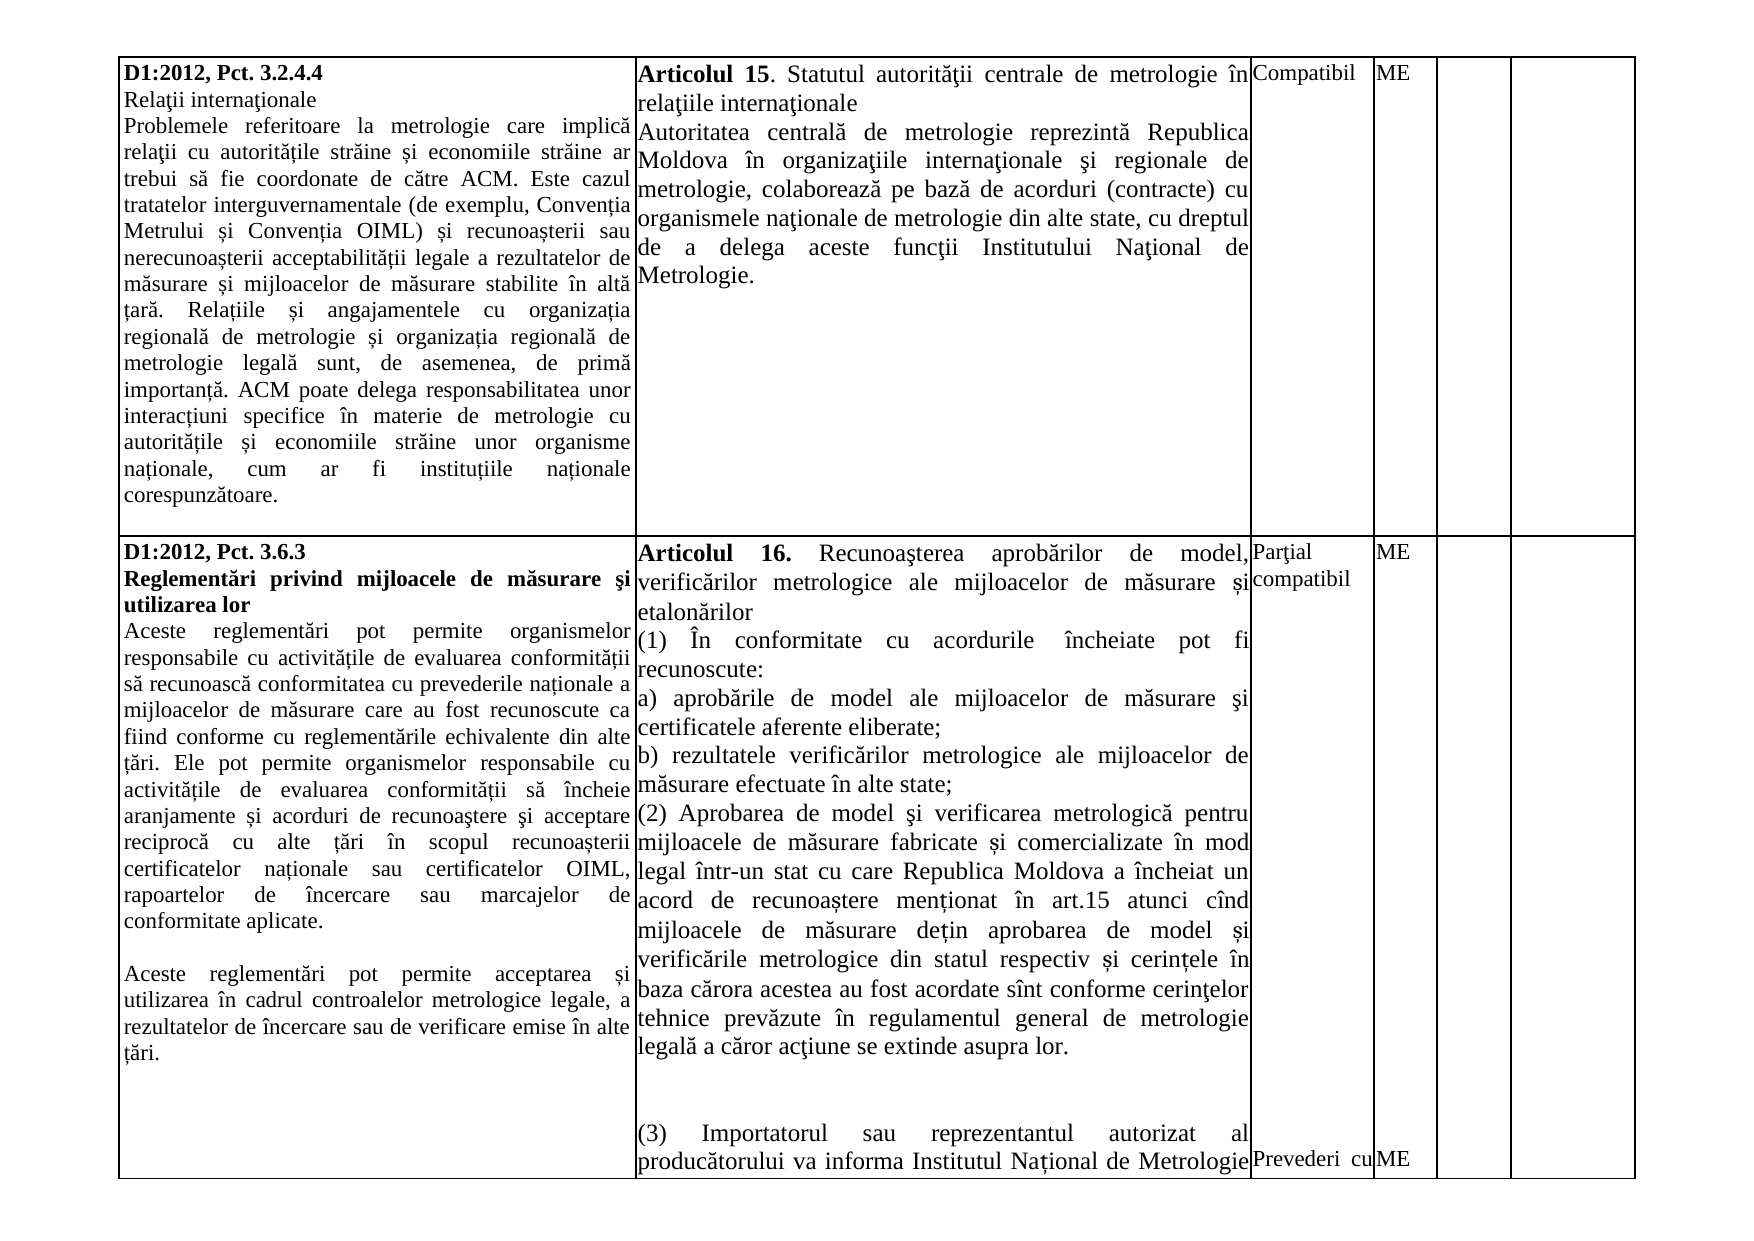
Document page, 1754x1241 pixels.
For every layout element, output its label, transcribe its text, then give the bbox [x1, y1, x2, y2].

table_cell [637, 537, 1250, 1177]
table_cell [120, 537, 635, 1177]
table_cell ME ME [1375, 537, 1436, 1177]
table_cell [1252, 537, 1373, 1177]
table_cell [1512, 58, 1634, 535]
table_cell [1438, 58, 1510, 535]
table_cell Compatibil [1252, 58, 1373, 535]
table_cell Articolul 15. Statutul autorităţii centrale de metrologie în relaţiile internaţionale Autoritatea centrală de metrologie reprezintă Republica Moldova în organizaţiile internaţionale şi regionale de metrologie, colaborează pe bază de acorduri (contracte) cu organismele naţionale de metrologie din alte state, cu dreptul de a delega aceste funcţii Institutului Naţional de Metrologie. [637, 58, 1250, 535]
table_cell D1:2012, Pct. 3.2.4.4 Relaţii internaţionale Problemele referitoare la metrologie care implică relaţii cu autoritățile străine și economiile străine ar trebui să fie coordonate de către ACM. Este cazul tratatelor interguvernamentale (de exemplu, Convenția Metrului și Convenția OIML) și recunoașterii sau nerecunoașterii acceptabilității legale a rezultatelor de măsurare și mijloacelor de măsurare stabilite în altă țară. Relațiile și angajamentele cu organizația regională de metrologie și organizația regională de metrologie legală sunt, de asemenea, de primă importanță. ACM poate delega responsabilitatea unor interacțiuni specifice în materie de metrologie cu autoritățile și economiile străine unor organisme naționale, cum ar fi instituțiile naționale corespunzătoare. [120, 58, 635, 535]
table_cell ME [1375, 58, 1436, 535]
table_cell [1512, 537, 1634, 1177]
table_cell [1438, 537, 1510, 1177]
